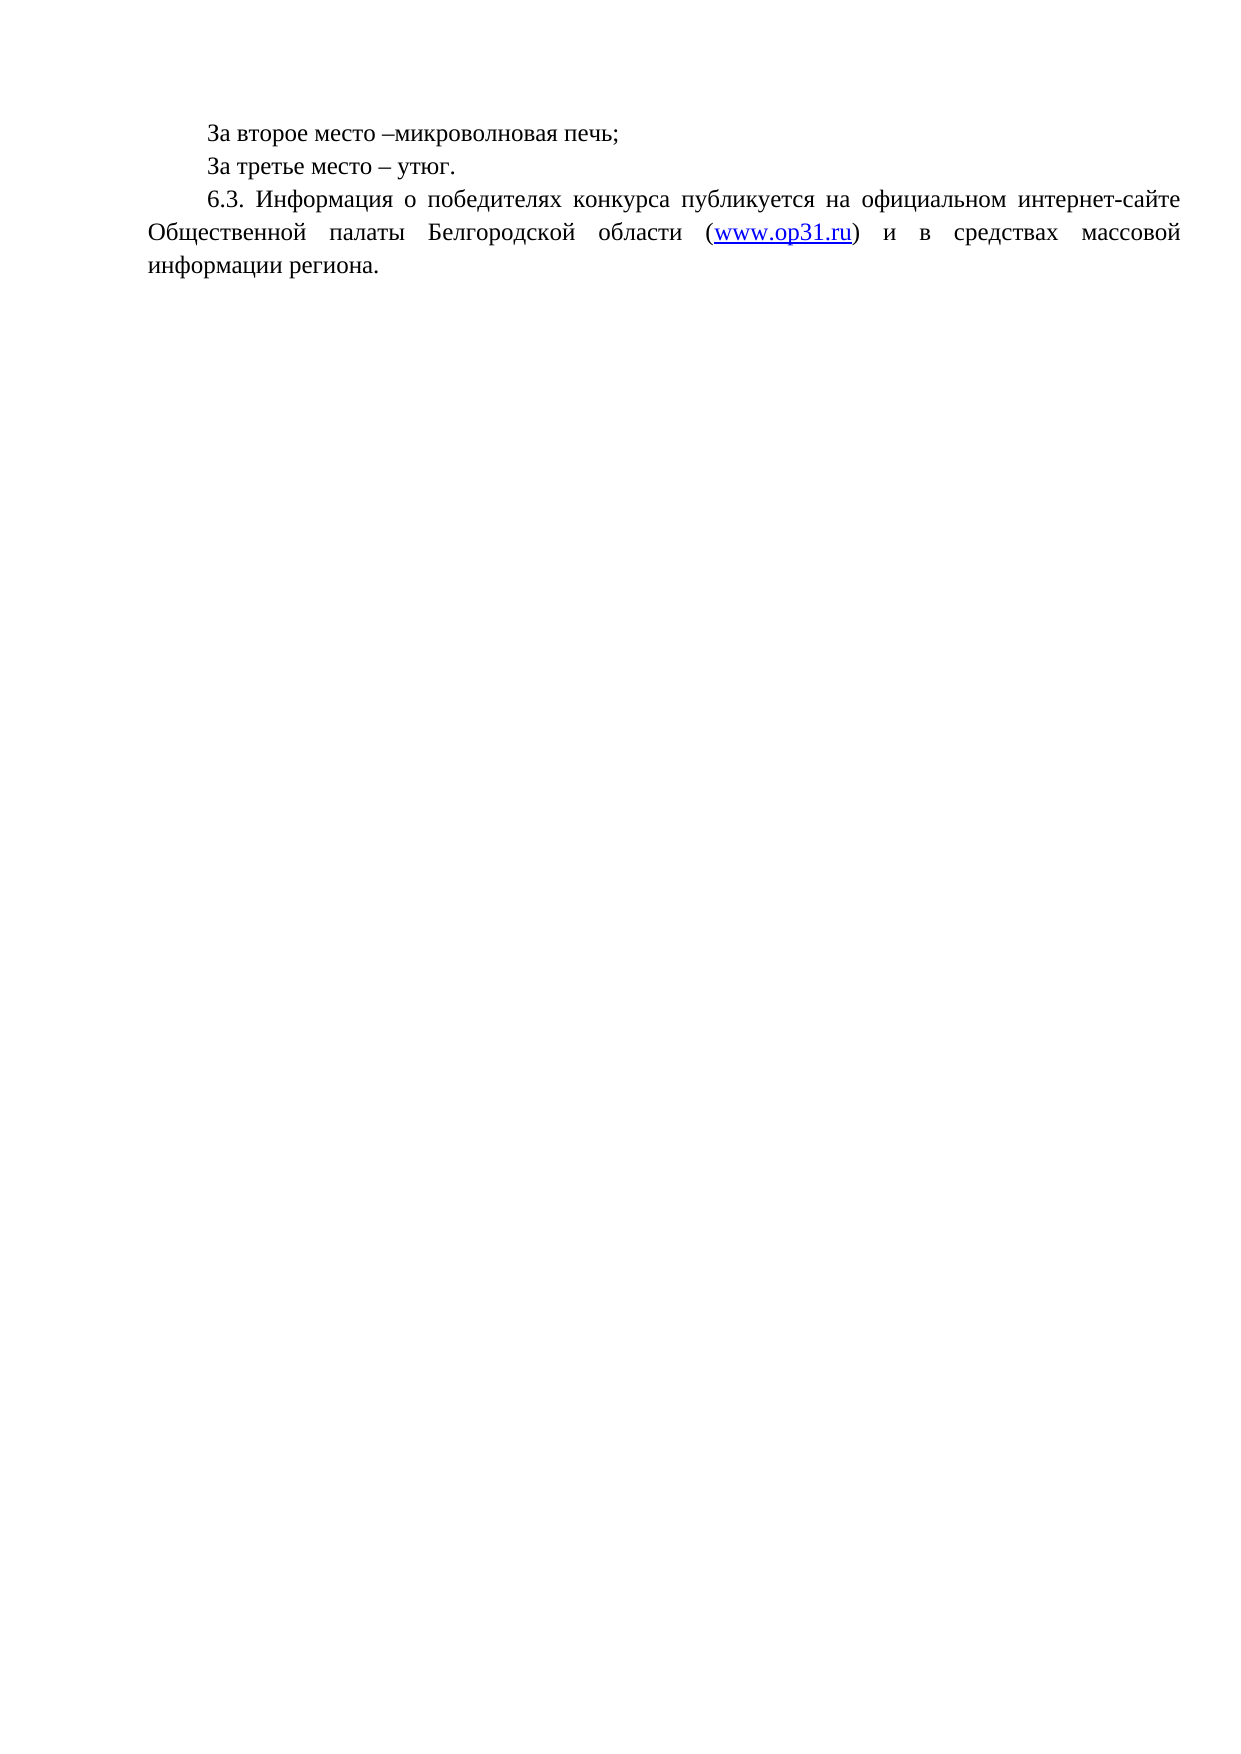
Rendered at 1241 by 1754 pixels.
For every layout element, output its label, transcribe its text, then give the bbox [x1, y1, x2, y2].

text За третье место – утюг. [148, 151, 1181, 180]
text За второе место –микроволновая печь; [148, 118, 1181, 147]
text 6.3. Информация о победителях конкурса публикуется на официальном интернет-сайте Общественной палаты Белгородской области (www.op31.ru) и в средствах массовой информации региона. [148, 184, 1181, 279]
